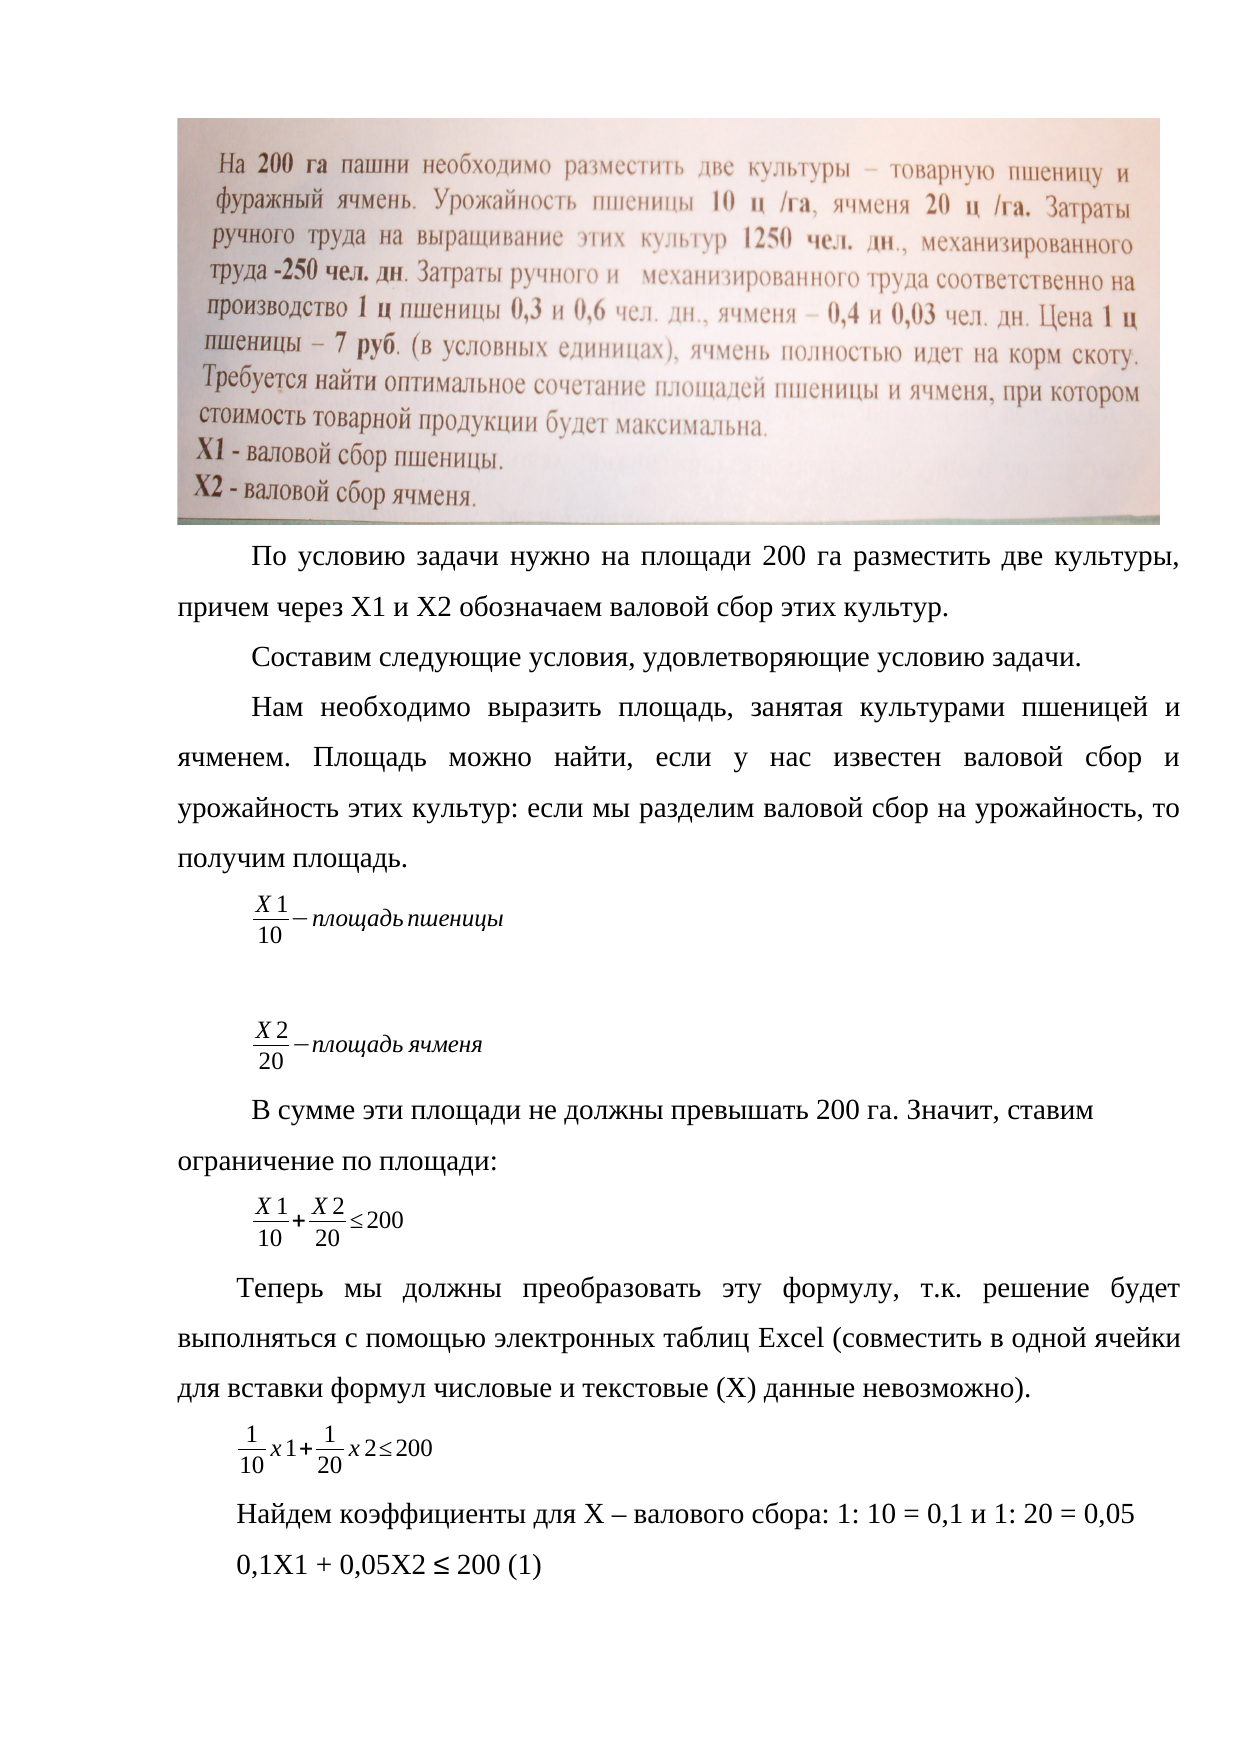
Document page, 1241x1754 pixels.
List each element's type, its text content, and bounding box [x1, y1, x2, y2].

picture [177, 118, 1160, 525]
text Найдем коэффициенты для Х – валового сбора: 1: 10 = 0,1 и 1: 20 = 0,05 [177, 1496, 1181, 1530]
text Нам необходимо выразить площадь, занятая культурами пшеницей и ячменем. Площадь можно найти, если у нас известен валовой сбор и урожайность этих культур: если мы разделим валовой сбор на урожайность, то получим площадь. [177, 689, 1181, 874]
text 0,1Х1 + 0,05Х2 ≤ 200 (1) [177, 1547, 1181, 1580]
text В сумме эти площади не должны превышать 200 га. Значит, ставим ограничение по площади: [177, 1092, 1181, 1176]
text Теперь мы должны преобразовать эту формулу, т.к. решение будет выполняться с помощью электронных таблиц Excel (совместить в одной ячейки для вставки формул числовые и текстовые (Х) данные невозможно). [177, 1270, 1181, 1404]
text По условию задачи нужно на площади 200 га разместить две культуры, причем через Х1 и Х2 обозначаем валовой сбор этих культур. [177, 538, 1181, 622]
text Составим следующие условия, удовлетворяющие условию задачи. [177, 639, 1181, 672]
